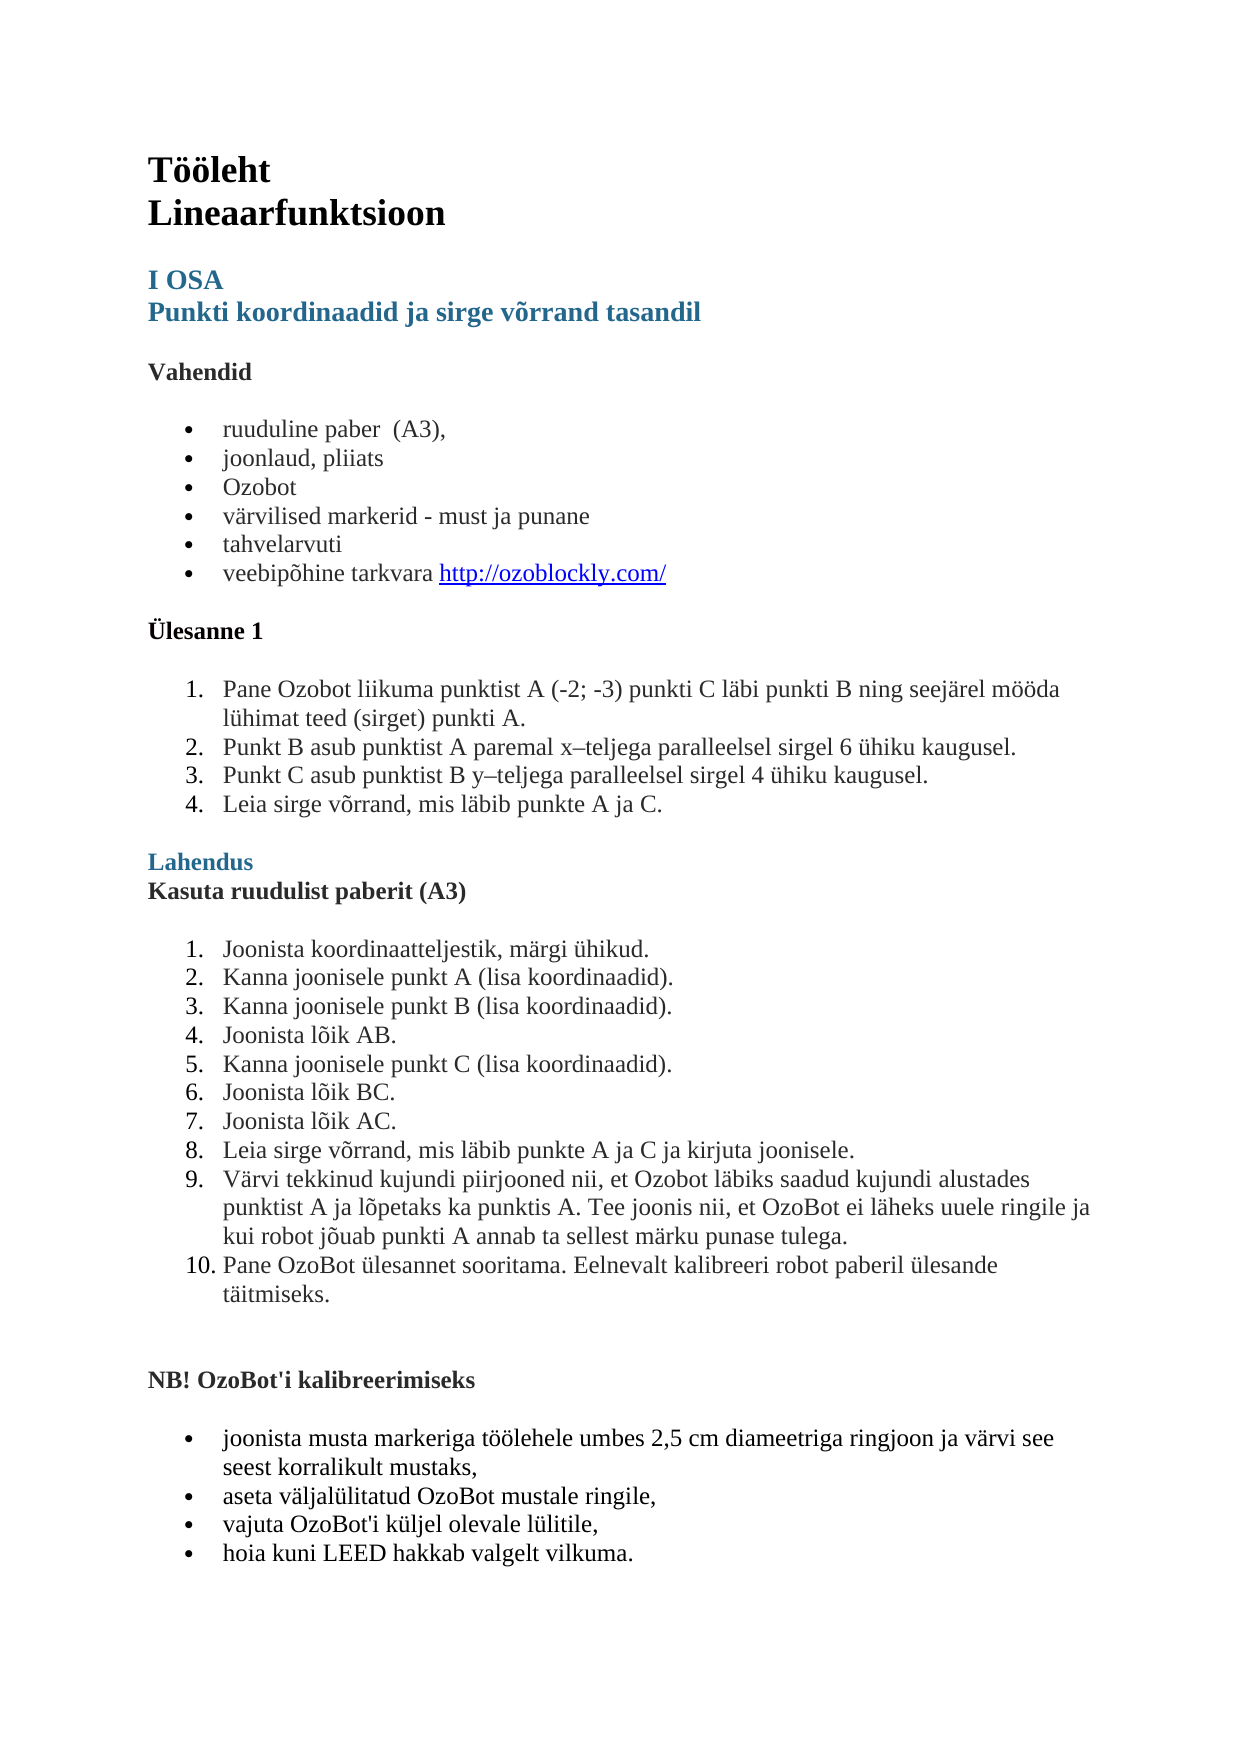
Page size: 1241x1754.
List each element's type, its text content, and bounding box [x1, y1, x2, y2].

text Ülesanne 1 [148, 616, 1093, 645]
text I OSA Punkti koordinaadid ja sirge võrrand tasandil Vahendid [148, 263, 1093, 385]
list tahvelarvuti [185, 529, 1093, 558]
list ruuduline paber (A3), [185, 414, 1093, 443]
list joonlaud, pliiats [185, 443, 1093, 472]
list Kanna joonisele punkt B (lisa koordinaadid). [185, 991, 1093, 1020]
list Leia sirge võrrand, mis läbib punkte A ja C ja kirjuta joonisele. [185, 1135, 1093, 1164]
list hoia kuni LEED hakkab valgelt vilkuma. [185, 1538, 1093, 1567]
list Joonista lõik AB. [185, 1020, 1093, 1049]
list Pane Ozobot liikuma punktist A (-2; -3) punkti C läbi punkti B ning seejärel mööda lühimat teed (sirget) punkti A. [185, 674, 1093, 732]
list aseta väljalülitatud OzoBot mustale ringile, [185, 1481, 1093, 1509]
list Joonista koordinaatteljestik, märgi ühikud. [185, 934, 1093, 962]
list Kanna joonisele punkt A (lisa koordinaadid). [185, 962, 1093, 991]
list Pane OzoBot ülesannet sooritama. Eelnevalt kalibreeri robot paberil ülesande täitmiseks. [185, 1250, 1093, 1307]
list Punkt C asub punktist B y–teljega paralleelsel sirgel 4 ühiku kaugusel. [185, 760, 1093, 789]
text NB! OzoBot'i kalibreerimiseks [148, 1337, 1093, 1394]
list veebipõhine tarkvara http://ozoblockly.com/ [185, 558, 1093, 587]
list joonista musta markeriga töölehele umbes 2,5 cm diameetriga ringjoon ja värvi see seest korralikult mustaks, [185, 1423, 1093, 1481]
list värvilised markerid - must ja punane [185, 501, 1093, 529]
list Punkt B asub punktist A paremal x–teljega paralleelsel sirgel 6 ühiku kaugusel. [185, 732, 1093, 760]
list Leia sirge võrrand, mis läbib punkte A ja C. [185, 789, 1093, 818]
text Tööleht Lineaarfunktsioon [148, 148, 1093, 234]
list Värvi tekkinud kujundi piirjooned nii, et Ozobot läbiks saadud kujundi alustades punktist A ja lõpetaks ka punktis A. Tee joonis nii, et OzoBot ei läheks uuele ringile ja kui robot jõuab punkti A annab ta sellest märku punase tulega. [185, 1164, 1093, 1250]
list Kanna joonisele punkt C (lisa koordinaadid). [185, 1049, 1093, 1077]
list Joonista lõik BC. [185, 1077, 1093, 1106]
list Ozobot [185, 472, 1093, 501]
list Joonista lõik AC. [185, 1106, 1093, 1135]
list vajuta OzoBot'i küljel olevale lülitile, [185, 1509, 1093, 1538]
text Lahendus Kasuta ruudulist paberit (A3) [148, 847, 1093, 904]
